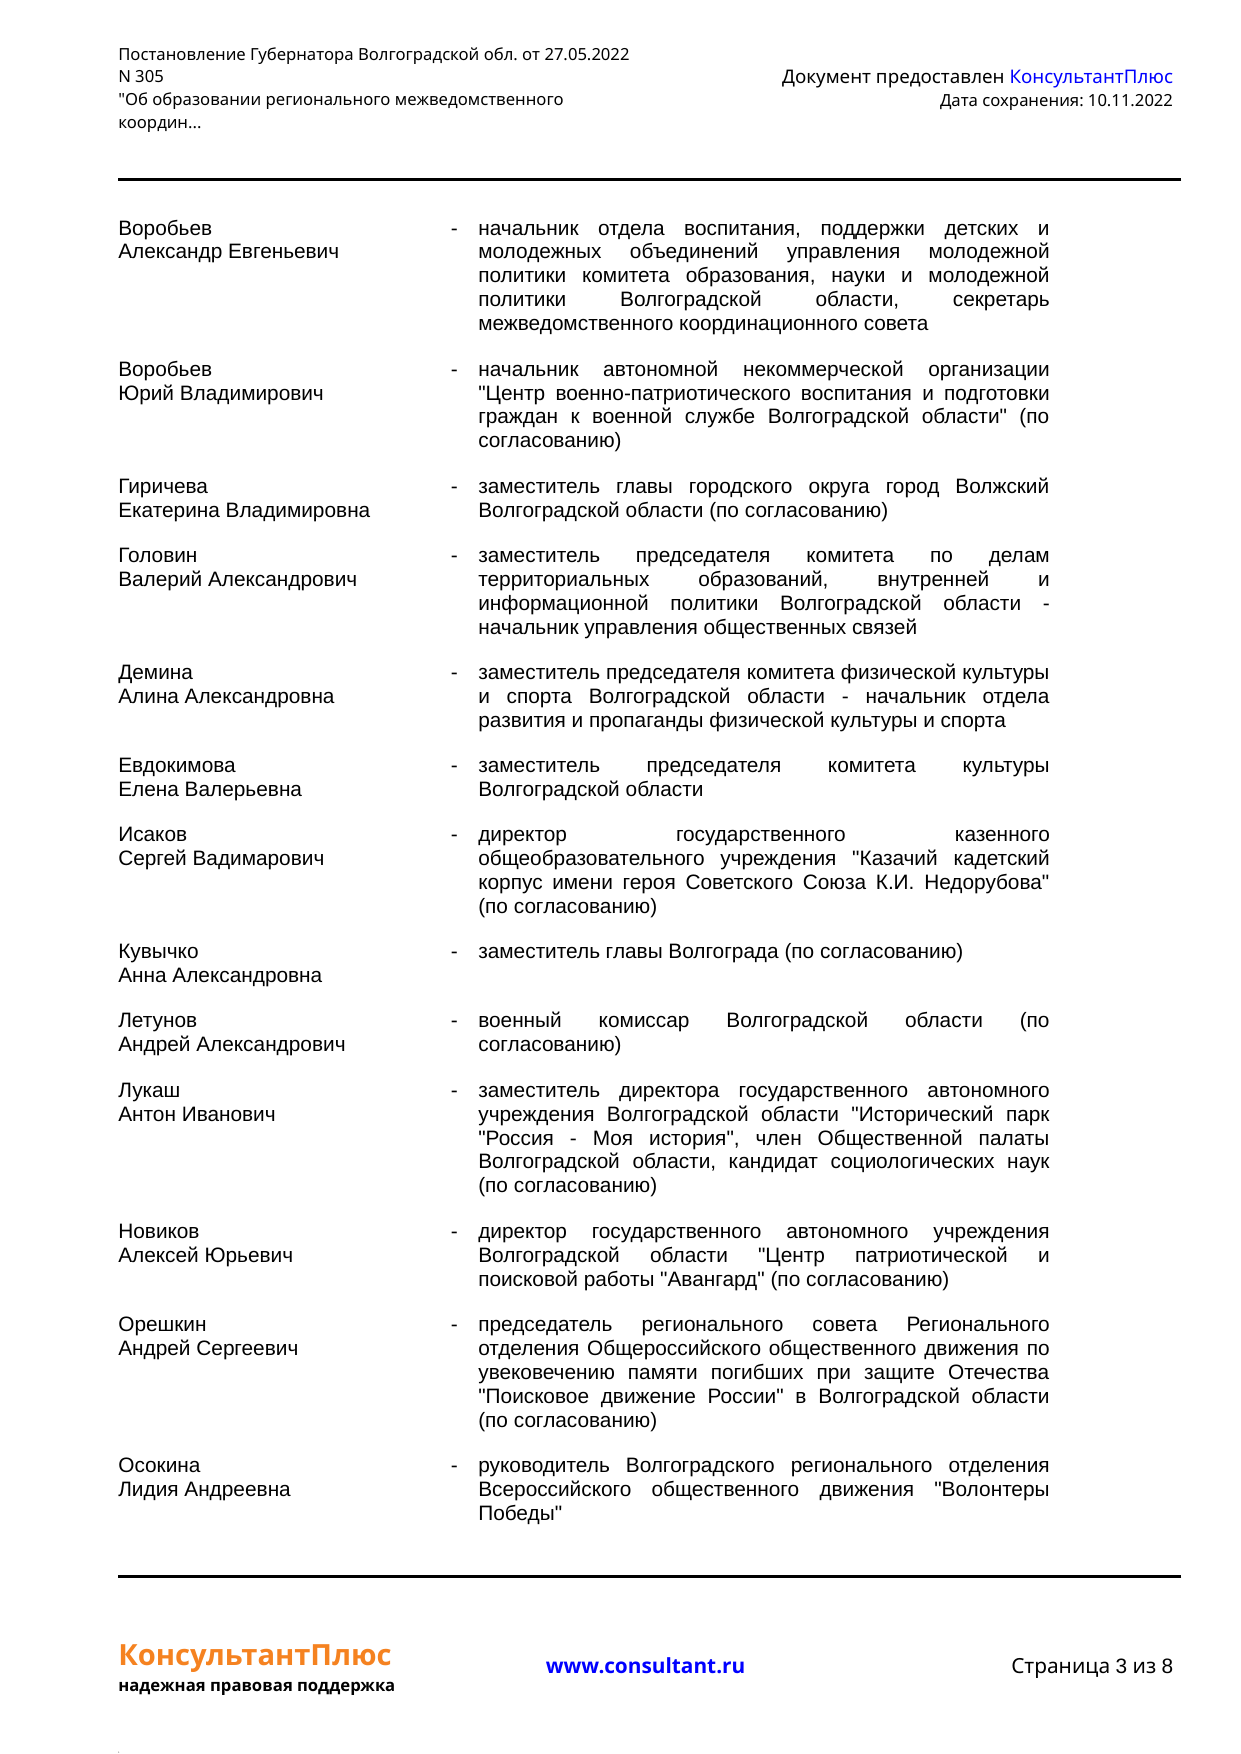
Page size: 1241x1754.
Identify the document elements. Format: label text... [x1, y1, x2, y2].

table_cell военный комиссар Волгоградской области (по согласованию) [472, 998, 1056, 1067]
table_cell - [436, 929, 472, 998]
table_cell Лукаш Антон Иванович [112, 1067, 436, 1208]
table_cell Евдокимова Елена Валерьевна [112, 742, 436, 811]
table_cell заместитель директора государственного автономного учреждения Волгоградской области "Исторический парк "Россия - Моя история", член Общественной палаты Волгоградской области, кандидат социологических наук (по согласованию) [472, 1067, 1056, 1208]
table_cell Головин Валерий Александрович [112, 532, 436, 649]
table_cell - [436, 1208, 472, 1301]
table_cell - [436, 1067, 472, 1208]
table_cell Летунов Андрей Александрович [112, 998, 436, 1067]
table_cell Гиричева Екатерина Владимировна [112, 463, 436, 532]
table_cell - [436, 998, 472, 1067]
table_cell заместитель председателя комитета физической культуры и спорта Волгоградской области - начальник отдела развития и пропаганды физической культуры и спорта [472, 649, 1056, 742]
table_cell Кувычко Анна Александровна [112, 929, 436, 998]
table_cell - [436, 742, 472, 811]
table_cell - [436, 346, 472, 463]
table_cell - [436, 649, 472, 742]
table_cell заместитель председателя комитета культуры Волгоградской области [472, 742, 1056, 811]
table_cell Демина Алина Александровна [112, 649, 436, 742]
table_cell - [436, 463, 472, 532]
table_cell заместитель председателя комитета по делам территориальных образований, внутренней и информационной политики Волгоградской области - начальник управления общественных связей [472, 532, 1056, 649]
table_cell Воробьев Юрий Владимирович [112, 346, 436, 463]
table_cell Орешкин Андрей Сергеевич [112, 1301, 436, 1442]
table_cell - [436, 811, 472, 928]
table_cell Воробьев Александр Евгеньевич [112, 205, 436, 346]
table_cell заместитель главы городского округа город Волжский Волгоградской области (по согласованию) [472, 463, 1056, 532]
table_cell директор государственного автономного учреждения Волгоградской области "Центр патриотической и поисковой работы "Авангард" (по согласованию) [472, 1208, 1056, 1301]
table_cell начальник автономной некоммерческой организации "Центр военно-патриотического воспитания и подготовки граждан к военной службе Волгоградской области" (по согласованию) [472, 346, 1056, 463]
table_cell Осокина Лидия Андреевна [112, 1442, 436, 1535]
table_cell заместитель главы Волгограда (по согласованию) [472, 929, 1056, 998]
table_cell руководитель Волгоградского регионального отделения Всероссийского общественного движения "Волонтеры Победы" [472, 1442, 1056, 1535]
table_cell Новиков Алексей Юрьевич [112, 1208, 436, 1301]
table_cell - [436, 1301, 472, 1442]
table_cell председатель регионального совета Регионального отделения Общероссийского общественного движения по увековечению памяти погибших при защите Отечества "Поисковое движение России" в Волгоградской области (по согласованию) [472, 1301, 1056, 1442]
table_cell - [436, 532, 472, 649]
table_cell - [436, 1442, 472, 1535]
table_cell директор государственного казенного общеобразовательного учреждения "Казачий кадетский корпус имени героя Советского Союза К.И. Недорубова" (по согласованию) [472, 811, 1056, 928]
table_cell Исаков Сергей Вадимарович [112, 811, 436, 928]
table_cell начальник отдела воспитания, поддержки детских и молодежных объединений управления молодежной политики комитета образования, науки и молодежной политики Волгоградской области, секретарь межведомственного координационного совета [472, 205, 1056, 346]
table_cell - [436, 205, 472, 346]
